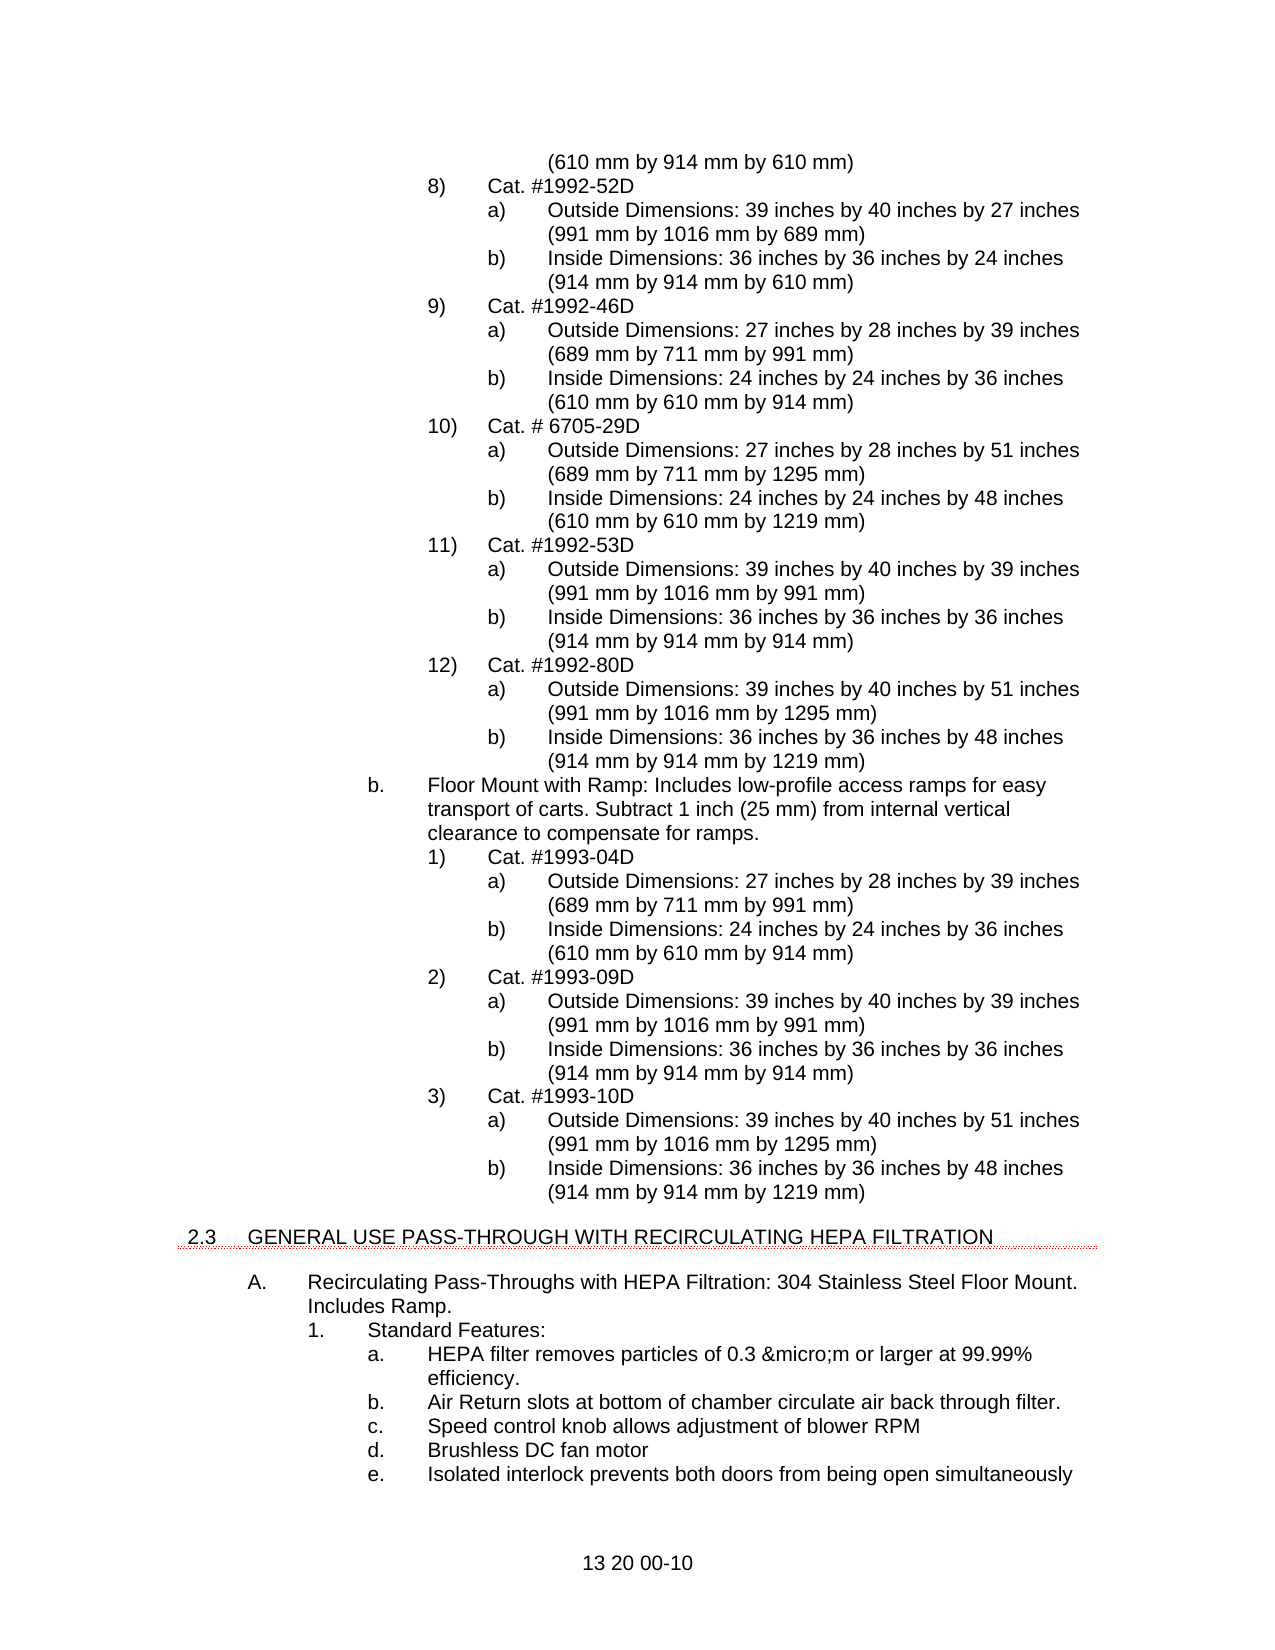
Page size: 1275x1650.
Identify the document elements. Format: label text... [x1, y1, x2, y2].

list Cat. #1992-80D [427, 653, 1087, 677]
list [487, 150, 1087, 174]
list Inside Dimensions: 36 inches by 36 inches by 36 inches (914 mm by 914 mm by 914 mm) [487, 1036, 1087, 1084]
list Speed control knob allows adjustment of blower RPM [367, 1413, 1087, 1437]
list Cat. # 6705-29D [427, 413, 1087, 437]
list Outside Dimensions: 39 inches by 40 inches by 27 inches (991 mm by 1016 mm by 689 mm) [487, 198, 1087, 246]
list Outside Dimensions: 27 inches by 28 inches by 39 inches (689 mm by 711 mm by 991 mm) [487, 318, 1087, 366]
list Outside Dimensions: 39 inches by 40 inches by 39 inches (991 mm by 1016 mm by 991 mm) [487, 988, 1087, 1036]
list Cat. #1992-46D [427, 294, 1087, 318]
list Outside Dimensions: 27 inches by 28 inches by 51 inches (689 mm by 711 mm by 1295 mm) [487, 437, 1087, 485]
list Outside Dimensions: 27 inches by 28 inches by 39 inches (689 mm by 711 mm by 991 mm) [487, 869, 1087, 917]
list Cat. #1993-04D [427, 845, 1087, 869]
list Floor Mount with Ramp: Includes low-profile access ramps for easy transport of carts. Subtract 1 inch (25 mm) from internal vertical clearance to compensate for ramps. [367, 773, 1087, 845]
list Outside Dimensions: 39 inches by 40 inches by 51 inches (991 mm by 1016 mm by 1295 mm) [487, 1108, 1087, 1156]
list Outside Dimensions: 39 inches by 40 inches by 51 inches (991 mm by 1016 mm by 1295 mm) [487, 677, 1087, 725]
list Standard Features: [307, 1318, 1087, 1342]
list Inside Dimensions: 24 inches by 24 inches by 36 inches (610 mm by 610 mm by 914 mm) [487, 917, 1087, 964]
list Cat. #1992-53D [427, 533, 1087, 557]
list Inside Dimensions: 36 inches by 36 inches by 48 inches (914 mm by 914 mm by 1219 mm) [487, 725, 1087, 773]
list Cat. #1993-10D [427, 1084, 1087, 1108]
list GENERAL USE PASS-THROUGH WITH RECIRCULATING HEPA FILTRATION [187, 1225, 1087, 1249]
list Cat. #1993-09D [427, 964, 1087, 988]
list Inside Dimensions: 36 inches by 36 inches by 48 inches (914 mm by 914 mm by 1219 mm) [487, 1156, 1087, 1204]
list Inside Dimensions: 24 inches by 24 inches by 48 inches (610 mm by 610 mm by 1219 mm) [487, 485, 1087, 533]
list Outside Dimensions: 39 inches by 40 inches by 39 inches (991 mm by 1016 mm by 991 mm) [487, 557, 1087, 605]
list Inside Dimensions: 36 inches by 36 inches by 24 inches (914 mm by 914 mm by 610 mm) [487, 246, 1087, 294]
list Air Return slots at bottom of chamber circulate air back through filter. [367, 1389, 1087, 1413]
list Inside Dimensions: 24 inches by 24 inches by 36 inches (610 mm by 610 mm by 914 mm) [487, 366, 1087, 413]
list Recirculating Pass-Throughs with HEPA Filtration: 304 Stainless Steel Floor Mount. Includes Ramp. [247, 1270, 1087, 1318]
list Cat. #1992-52D [427, 174, 1087, 198]
list HEPA filter removes particles of 0.3 &micro;m or larger at 99.99% efficiency. [367, 1342, 1087, 1389]
list Isolated interlock prevents both doors from being open simultaneously [367, 1461, 1087, 1485]
list Inside Dimensions: 36 inches by 36 inches by 36 inches (914 mm by 914 mm by 914 mm) [487, 605, 1087, 653]
list Brushless DC fan motor [367, 1437, 1087, 1461]
